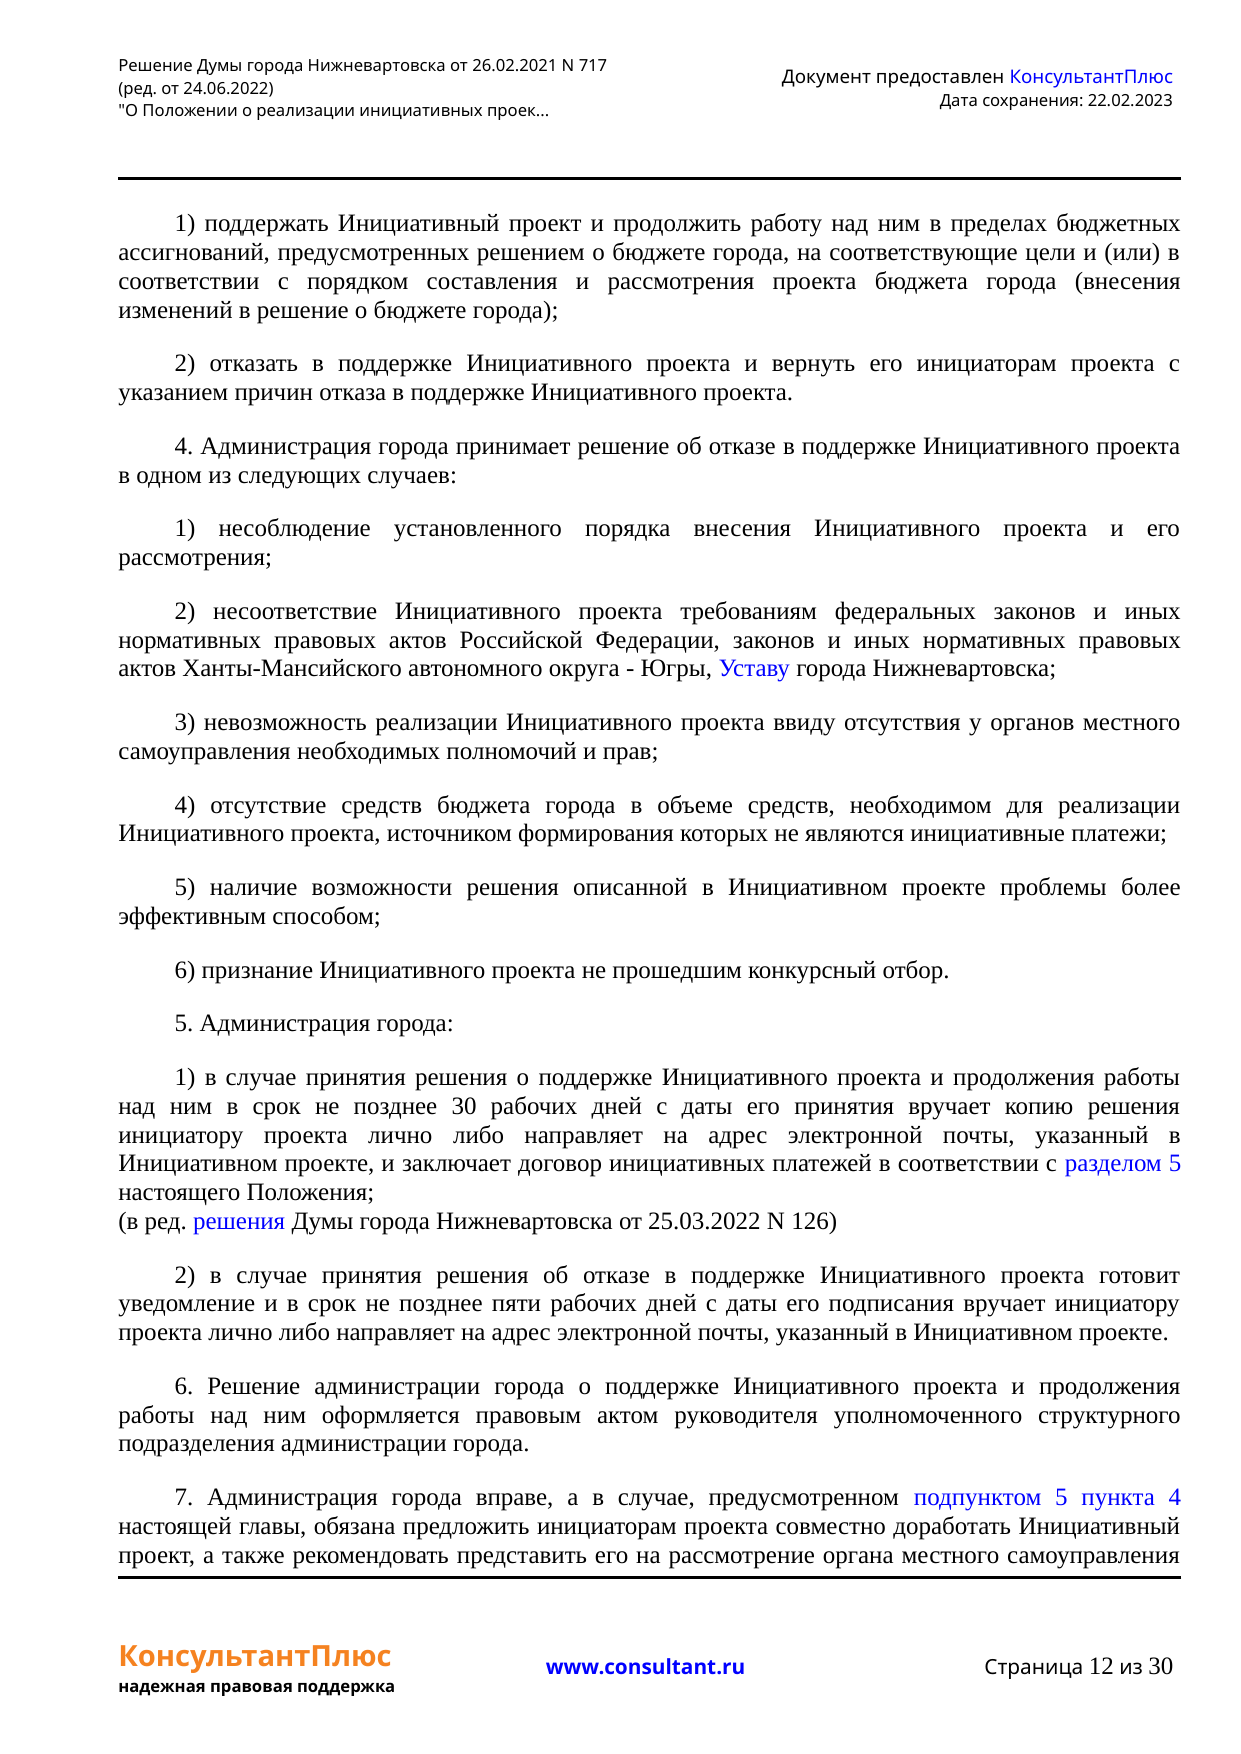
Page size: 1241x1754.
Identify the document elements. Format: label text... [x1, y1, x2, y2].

text 1) поддержать Инициативный проект и продолжить работу над ним в пределах бюджетных ассигнований, предусмотренных решением о бюджете города, на соответствующие цели и (или) в соответствии с порядком составления и рассмотрения проекта бюджета города (внесения изменений в решение о бюджете города); [118, 208, 1181, 323]
text 2) отказать в поддержке Инициативного проекта и вернуть его инициаторам проекта с указанием причин отказа в поддержке Инициативного проекта. [118, 348, 1181, 406]
text 5) наличие возможности решения описанной в Инициативном проекте проблемы более эффективным способом; [118, 872, 1181, 930]
text 5. Администрация города: [118, 1008, 1181, 1037]
text 6) признание Инициативного проекта не прошедшим конкурсный отбор. [118, 955, 1181, 983]
text 3) невозможность реализации Инициативного проекта ввиду отсутствия у органов местного самоуправления необходимых полномочий и прав; [118, 707, 1181, 765]
text 4) отсутствие средств бюджета города в объеме средств, необходимом для реализации Инициативного проекта, источником формирования которых не являются инициативные платежи; [118, 790, 1181, 847]
text 6. Решение администрации города о поддержке Инициативного проекта и продолжения работы над ним оформляется правовым актом руководителя уполномоченного структурного подразделения администрации города. [118, 1371, 1181, 1457]
text 2) несоответствие Инициативного проекта требованиям федеральных законов и иных нормативных правовых актов Российской Федерации, законов и иных нормативных правовых актов Ханты-Мансийского автономного округа - Югры, Уставу города Нижневартовска; [118, 596, 1181, 682]
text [118, 1482, 1181, 1568]
text 2) в случае принятия решения об отказе в поддержке Инициативного проекта готовит уведомление и в срок не позднее пяти рабочих дней с даты его подписания вручает инициатору проекта лично либо направляет на адрес электронной почты, указанный в Инициативном проекте. [118, 1260, 1181, 1346]
text 4. Администрация города принимает решение об отказе в поддержке Инициативного проекта в одном из следующих случаев: [118, 431, 1181, 488]
text 1) несоблюдение установленного порядка внесения Инициативного проекта и его рассмотрения; [118, 513, 1181, 571]
text 1) в случае принятия решения о поддержке Инициативного проекта и продолжения работы над ним в срок не позднее 30 рабочих дней с даты его принятия вручает копию решения инициатору проекта лично либо направляет на адрес электронной почты, указанный в Инициативном проекте, и заключает договор инициативных платежей в соответствии с разделом 5 настоящего Положения; [118, 1062, 1181, 1206]
text (в ред. решения Думы города Нижневартовска от 25.03.2022 N 126) [118, 1206, 1181, 1235]
